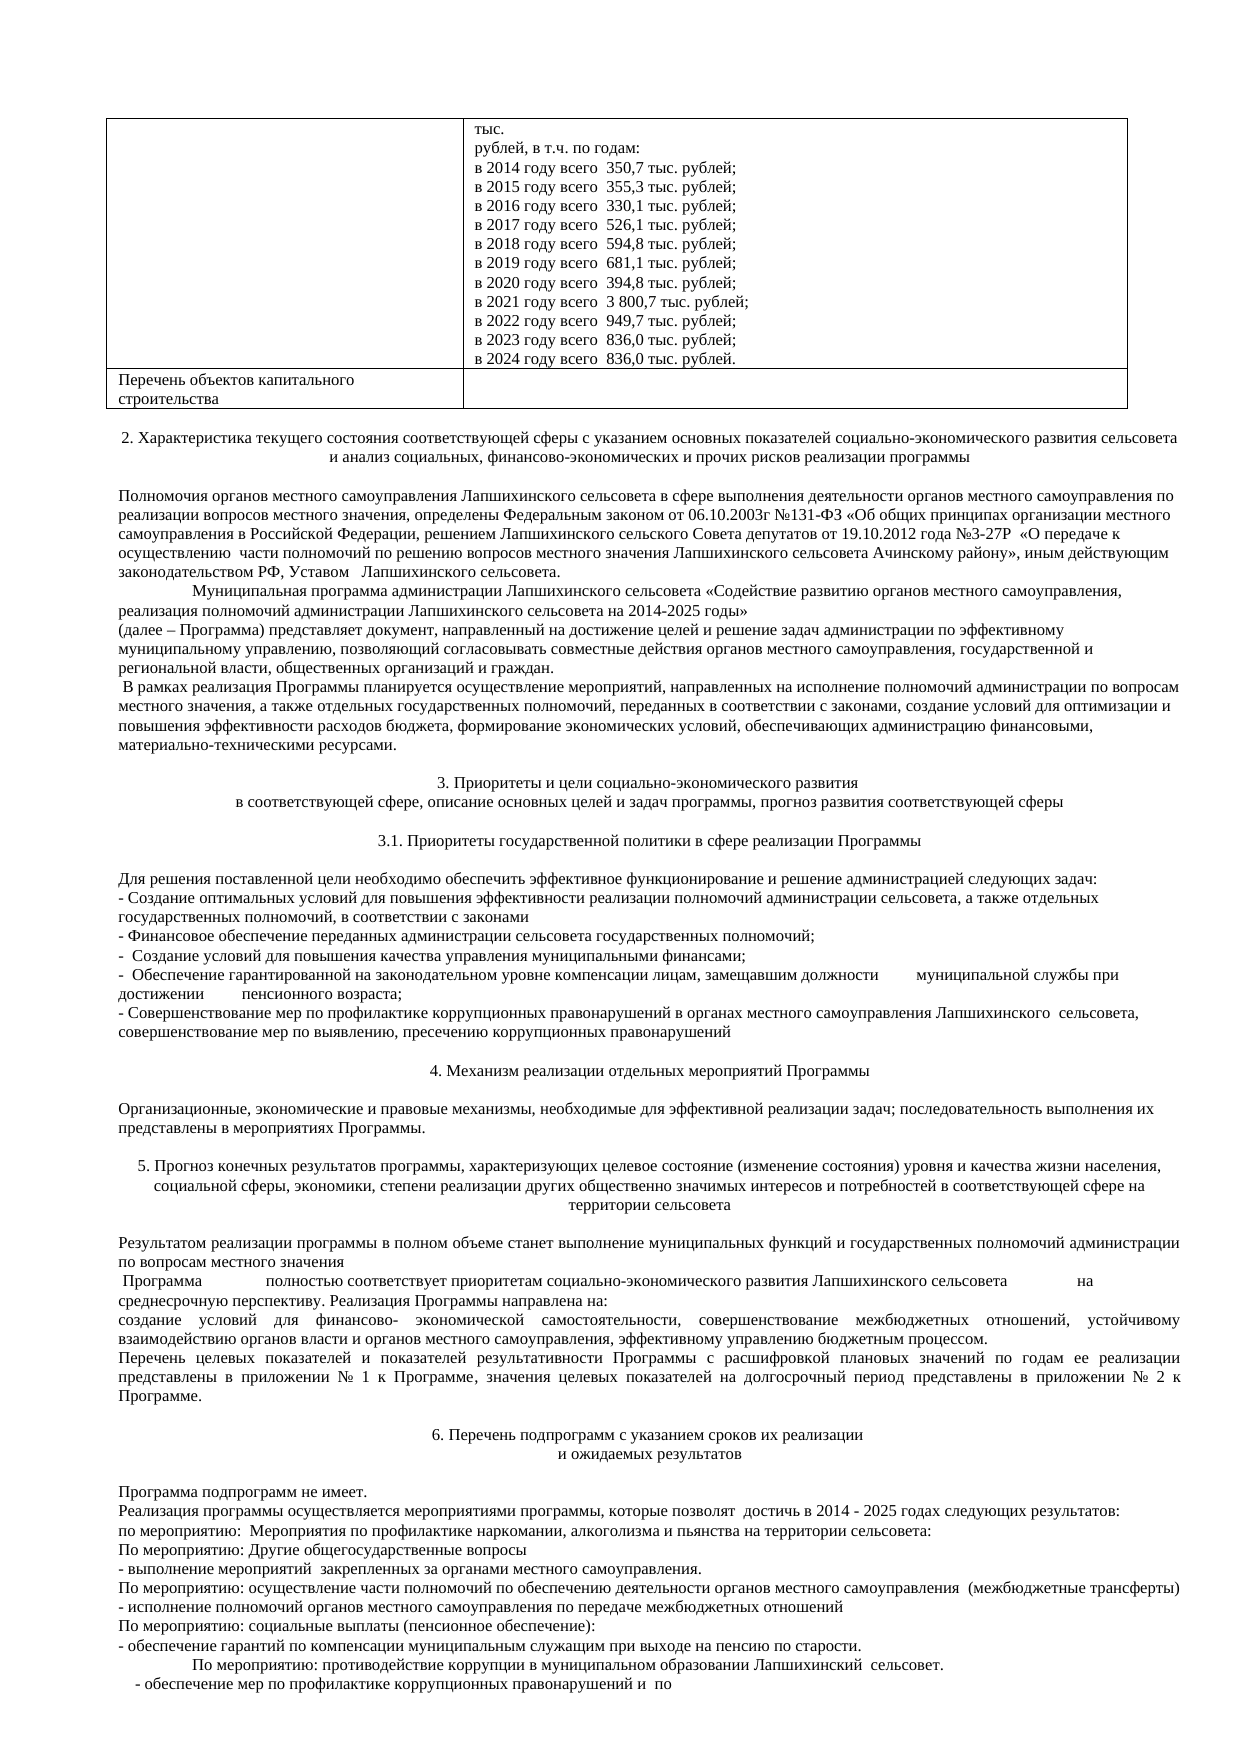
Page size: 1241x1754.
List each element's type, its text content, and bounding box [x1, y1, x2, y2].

text - обеспечение гарантий по компенсации муниципальным служащим при выходе на пенсию по старости. [118, 1635, 1181, 1654]
list 3. Приоритеты и цели социально-экономического развития в соответствующей сфере, описание основных целей и задач программы, прогноз развития соответствующей сферы [118, 773, 1181, 811]
text (далее – Программа) представляет документ, направленный на достижение целей и решение задач администрации по эффективному муниципальному управлению, позволяющий согласовывать совместные действия органов местного самоуправления, государственной и региональной власти, общественных организаций и граждан. [118, 619, 1181, 677]
text - Создание условий для повышения качества управления муниципальными финансами; [118, 945, 1181, 964]
table_cell Перечень объектов капитального строительства [107, 369, 463, 408]
list 2. Характеристика текущего состояния соответствующей сферы с указанием основных показателей социально-экономического развития сельсовета и анализ социальных, финансово-экономических и прочих рисков реализации программы [118, 428, 1181, 466]
table_cell [464, 369, 1127, 408]
text - Создание оптимальных условий для повышения эффективности реализации полномочий администрации сельсовета, а также отдельных государственных полномочий, в соответствии с законами [118, 888, 1181, 926]
text - Обеспечение гарантированной на законодательном уровне компенсации лицам, замещавшим должности муниципальной службы при достижении пенсионного возраста; [118, 964, 1181, 1003]
text По мероприятию: социальные выплаты (пенсионное обеспечение): [118, 1616, 1181, 1635]
text - Финансовое обеспечение переданных администрации сельсовета государственных полномочий; [118, 926, 1181, 945]
text По мероприятию: осуществление части полномочий по обеспечению деятельности органов местного самоуправления (межбюджетные трансферты) [118, 1578, 1181, 1597]
text Полномочия органов местного самоуправления Лапшихинского сельсовета в сфере выполнения деятельности органов местного самоуправления по реализации вопросов местного значения, определены Федеральным законом от 06.10.2003г №131-ФЗ «Об общих принципах организации местного самоуправления в Российской Федерации, решением Лапшихинского сельского Совета депутатов от 19.10.2012 года №3-27Р «О передаче к осуществлению части полномочий по решению вопросов местного значения Лапшихинского сельсовета Ачинскому району», иным действующим законодательством РФ, Уставом Лапшихинского сельсовета. [118, 485, 1181, 581]
text Организационные, экономические и правовые механизмы, необходимые для эффективной реализации задач; последовательность выполнения их представлены в мероприятиях Программы. [118, 1099, 1181, 1137]
text - выполнение мероприятий закрепленных за органами местного самоуправления. [118, 1559, 1181, 1578]
text - исполнение полномочий органов местного самоуправления по передаче межбюджетных отношений [118, 1597, 1181, 1616]
list 6. Перечень подпрограмм с указанием сроков их реализации и ожидаемых результатов [118, 1424, 1181, 1463]
text 3.1. Приоритеты государственной политики в сфере реализации Программы [118, 830, 1181, 849]
text Муниципальная программа администрации Лапшихинского сельсовета «Содействие развитию органов местного самоуправления, реализация полномочий администрации Лапшихинского сельсовета на 2014-2025 годы» [118, 581, 1181, 619]
text Программа подпрограмм не имеет. [118, 1482, 1181, 1501]
text Результатом реализации программы в полном объеме станет выполнение муниципальных функций и государственных полномочий администрации по вопросам местного значения [118, 1233, 1181, 1271]
list 4. Механизм реализации отдельных мероприятий Программы [118, 1060, 1181, 1079]
text Перечень целевых показателей и показателей результативности Программы с расшифровкой плановых значений по годам ее реализации представлены в приложении № 1 к Программе, значения целевых показателей на долгосрочный период представлены в приложении № 2 к Программе. [118, 1348, 1181, 1405]
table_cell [464, 119, 1127, 368]
text Реализация программы осуществляется мероприятиями программы, которые позволят достичь в 2014 - 2025 годах следующих результатов: [118, 1501, 1181, 1520]
text по мероприятию: Мероприятия по профилактике наркомании, алкоголизма и пьянства на территории сельсовета: [118, 1520, 1181, 1539]
text По мероприятию: противодействие коррупции в муниципальном образовании Лапшихинский сельсовет. [118, 1654, 1181, 1674]
text - Совершенствование мер по профилактике коррупционных правонарушений в органах местного самоуправления Лапшихинского сельсовета, совершенствование мер по выявлению, пресечению коррупционных правонарушений [118, 1003, 1181, 1041]
text По мероприятию: Другие общегосударственные вопросы [118, 1539, 1181, 1559]
text Для решения поставленной цели необходимо обеспечить эффективное функционирование и решение администрацией следующих задач: [118, 869, 1181, 888]
text Программа полностью соответствует приоритетам социально-экономического развития Лапшихинского сельсовета на среднесрочную перспективу. Реализация Программы направлена на: [118, 1271, 1181, 1309]
text - обеспечение мер по профилактике коррупционных правонарушений и по [118, 1674, 1181, 1693]
text создание условий для финансово- экономической самостоятельности, совершенствование межбюджетных отношений, устойчивому взаимодействию органов власти и органов местного самоуправления, эффективному управлению бюджетным процессом. [118, 1309, 1181, 1348]
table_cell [107, 119, 463, 368]
list 5. Прогноз конечных результатов программы, характеризующих целевое состояние (изменение состояния) уровня и качества жизни населения, социальной сферы, экономики, степени реализации других общественно значимых интересов и потребностей в соответствующей сфере на территории сельсовета [118, 1156, 1181, 1214]
text В рамках реализация Программы планируется осуществление мероприятий, направленных на исполнение полномочий администрации по вопросам местного значения, а также отдельных государственных полномочий, переданных в соответствии с законами, создание условий для оптимизации и повышения эффективности расходов бюджета, формирование экономических условий, обеспечивающих администрацию финансовыми, материально-техническими ресурсами. [118, 677, 1181, 754]
